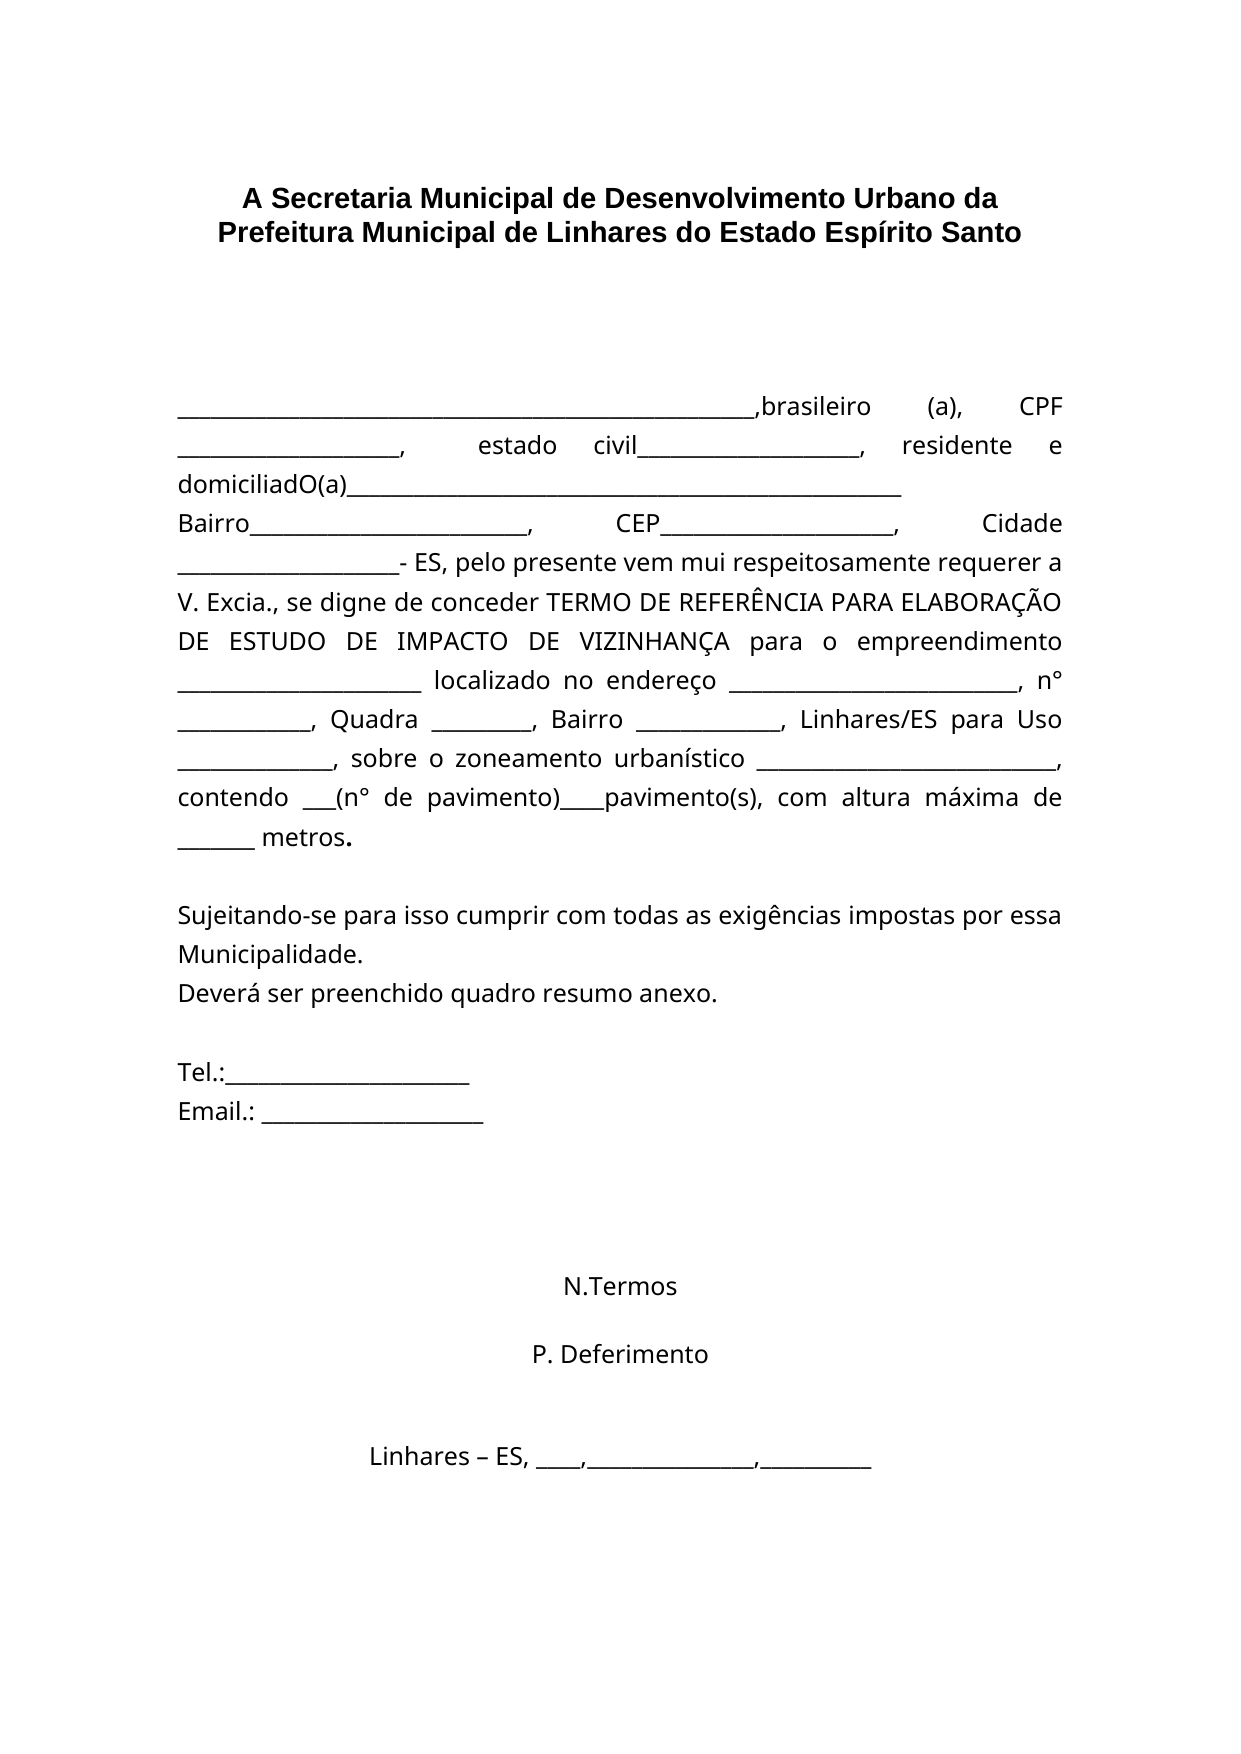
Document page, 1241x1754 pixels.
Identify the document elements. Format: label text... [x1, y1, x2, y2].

text ____________________________________________________,brasileiro (a), CPF ____________________, estado civil____________________, residente e domiciliadO(a)__________________________________________________ Bairro_________________________, CEP_____________________, Cidade ____________________- ES, pelo presente vem mui respeitosamente requerer a V. Excia., se digne de conceder TERMO DE REFERÊNCIA PARA ELABORAÇÃO DE ESTUDO DE IMPACTO DE VIZINHANÇA para o empreendimento ______________________ localizado no endereço __________________________, n° ____________, Quadra _________, Bairro _____________, Linhares/ES para Uso ______________, sobre o zoneamento urbanístico ___________________________, contendo ___(n° de pavimento)____pavimento(s), com altura máxima de _______ metros. [177, 388, 1063, 853]
text Tel.:______________________ [177, 1054, 1063, 1088]
text Email.: ____________________ [177, 1093, 1063, 1127]
text N.Termos [177, 1269, 1063, 1303]
text Deverá ser preenchido quadro resumo anexo. [177, 976, 1063, 1010]
text Sujeitando-se para isso cumprir com todas as exigências impostas por essa Municipalidade. [177, 897, 1063, 971]
text A Secretaria Municipal de Desenvolvimento Urbano da Prefeitura Municipal de Linhares do Estado Espírito Santo [177, 181, 1063, 248]
text Linhares – ES, ____,_______________,__________ [177, 1439, 1063, 1473]
text P. Deferimento [177, 1337, 1063, 1371]
